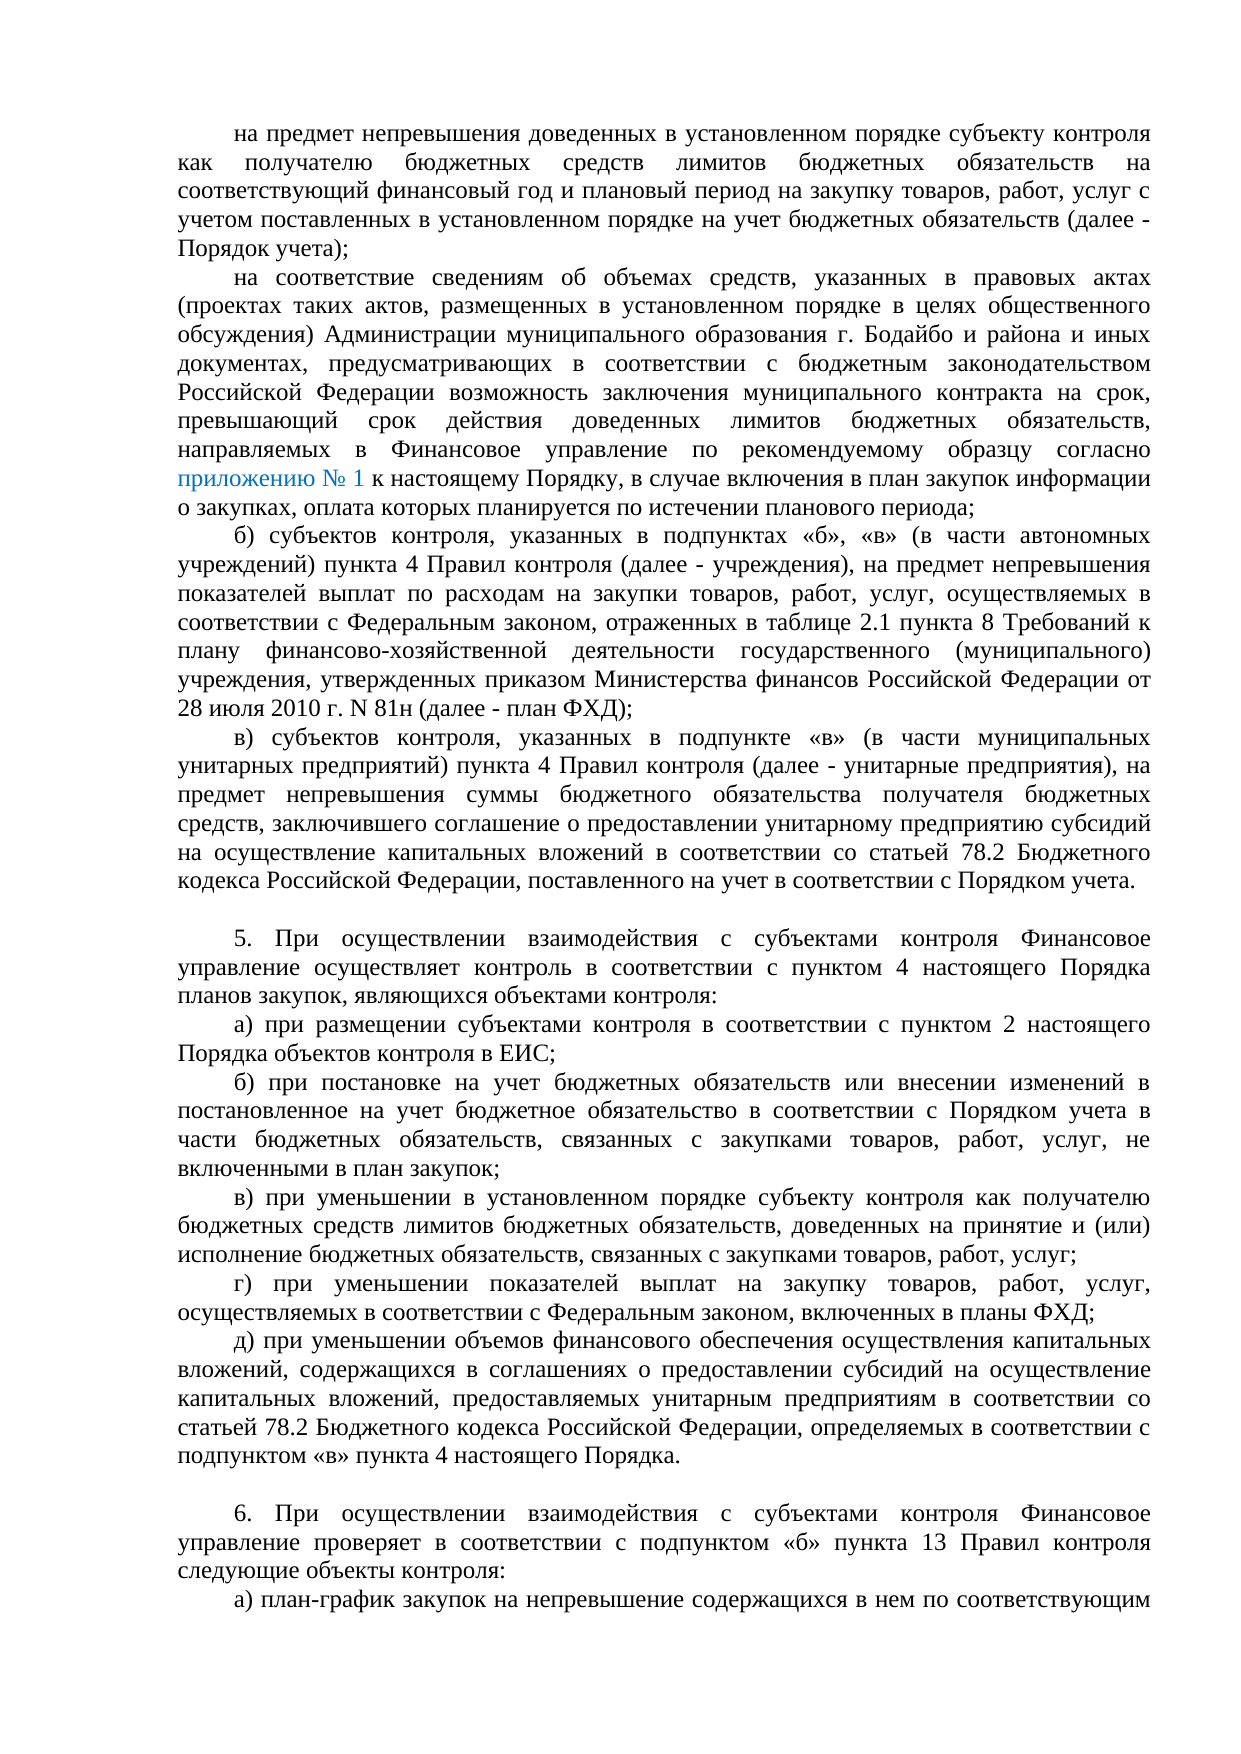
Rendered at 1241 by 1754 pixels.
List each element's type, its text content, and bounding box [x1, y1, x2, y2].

text б) при постановке на учет бюджетных обязательств или внесении изменений в постановленное на учет бюджетное обязательство в соответствии с Порядком учета в части бюджетных обязательств, связанных с закупками товаров, работ, услуг, не включенными в план закупок; [177, 1067, 1152, 1182]
text г) при уменьшении показателей выплат на закупку товаров, работ, услуг, осуществляемых в соответствии с Федеральным законом, включенных в планы ФХД; [177, 1268, 1152, 1326]
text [177, 1584, 1152, 1613]
text в) при уменьшении в установленном порядке субъекту контроля как получателю бюджетных средств лимитов бюджетных обязательств, доведенных на принятие и (или) исполнение бюджетных обязательств, связанных с закупками товаров, работ, услуг; [177, 1182, 1152, 1268]
text а) при размещении субъектами контроля в соответствии с пунктом 2 настоящего Порядка объектов контроля в ЕИС; [177, 1009, 1152, 1067]
text на соответствие сведениям об объемах средств, указанных в правовых актах (проектах таких актов, размещенных в установленном порядке в целях общественного обсуждения) Администрации муниципального образования г. Бодайбо и района и иных документах, предусматривающих в соответствии с бюджетным законодательством Российской Федерации возможность заключения муниципального контракта на срок, превышающий срок действия доведенных лимитов бюджетных обязательств, направляемых в Финансовое управление по рекомендуемому образцу согласно приложению № 1 к настоящему Порядку, в случае включения в план закупок информации о закупках, оплата которых планируется по истечении планового периода; [177, 262, 1152, 521]
text на предмет непревышения доведенных в установленном порядке субъекту контроля как получателю бюджетных средств лимитов бюджетных обязательств на соответствующий финансовый год и плановый период на закупку товаров, работ, услуг с учетом поставленных в установленном порядке на учет бюджетных обязательств (далее - Порядок учета); [177, 118, 1152, 262]
text д) при уменьшении объемов финансового обеспечения осуществления капитальных вложений, содержащихся в соглашениях о предоставлении субсидий на осуществление капитальных вложений, предоставляемых унитарным предприятиям в соответствии со статьей 78.2 Бюджетного кодекса Российской Федерации, определяемых в соответствии с подпунктом «в» пункта 4 настоящего Порядка. [177, 1326, 1152, 1469]
text 6. При осуществлении взаимодействия с субъектами контроля Финансовое управление проверяет в соответствии с подпунктом «б» пункта 13 Правил контроля следующие объекты контроля: [177, 1498, 1152, 1584]
text 5. При осуществлении взаимодействия с субъектами контроля Финансовое управление осуществляет контроль в соответствии с пунктом 4 настоящего Порядка планов закупок, являющихся объектами контроля: [177, 923, 1152, 1009]
text в) субъектов контроля, указанных в подпункте «в» (в части муниципальных унитарных предприятий) пункта 4 Правил контроля (далее - унитарные предприятия), на предмет непревышения суммы бюджетного обязательства получателя бюджетных средств, заключившего соглашение о предоставлении унитарному предприятию субсидий на осуществление капитальных вложений в соответствии со статьей 78.2 Бюджетного кодекса Российской Федерации, поставленного на учет в соответствии с Порядком учета. [177, 722, 1152, 894]
text б) субъектов контроля, указанных в подпунктах «б», «в» (в части автономных учреждений) пункта 4 Правил контроля (далее - учреждения), на предмет непревышения показателей выплат по расходам на закупки товаров, работ, услуг, осуществляемых в соответствии с Федеральным законом, отраженных в таблице 2.1 пункта 8 Требований к плану финансово-хозяйственной деятельности государственного (муниципального) учреждения, утвержденных приказом Министерства финансов Российской Федерации от 28 июля 2010 г. N 81н (далее - план ФХД); [177, 521, 1152, 722]
